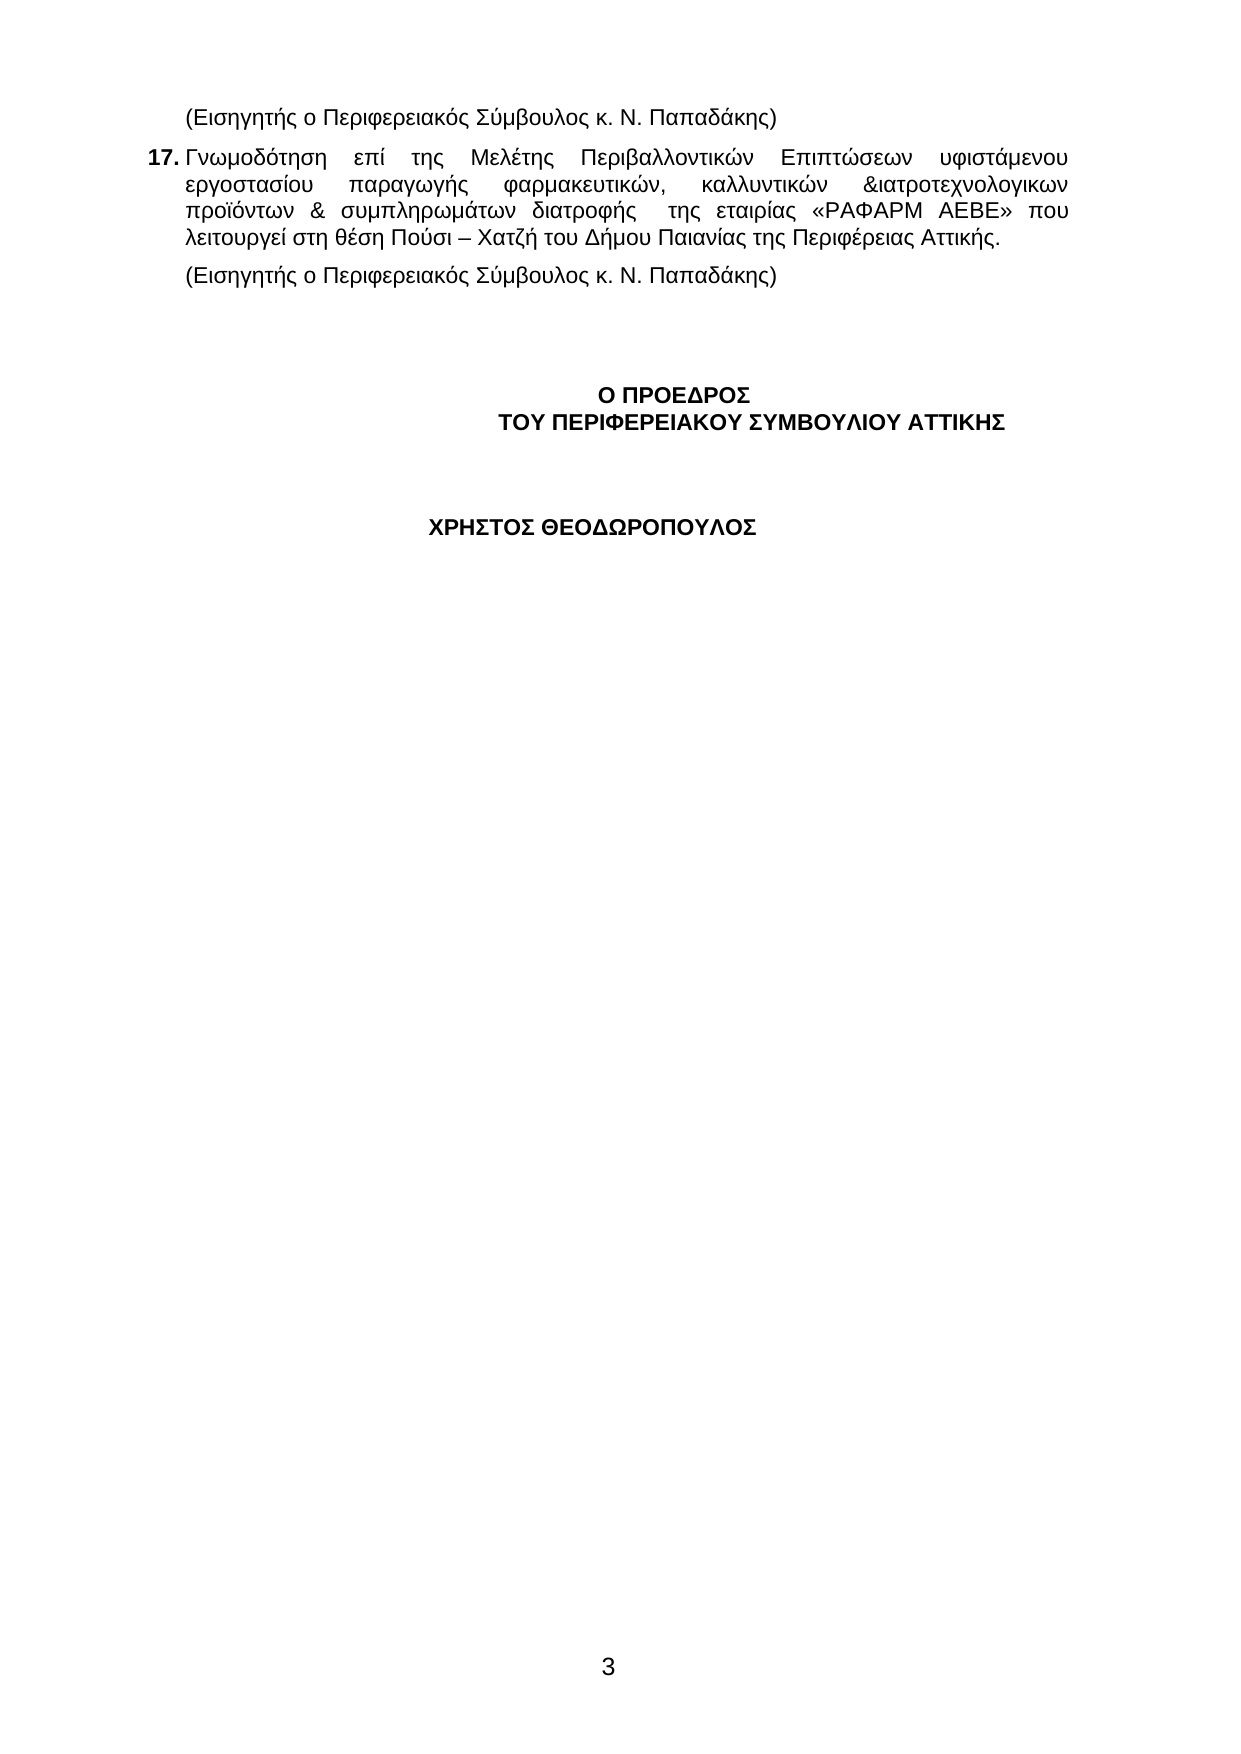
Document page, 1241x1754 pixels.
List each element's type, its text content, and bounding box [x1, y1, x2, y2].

text ΧΡΗΣΤΟΣ ΘΕΟΔΩΡΟΠΟΥΛΟΣ [428, 514, 1069, 540]
text ΤΟΥ ΠΕΡΙΦΕΡΕΙΑΚΟΥ ΣΥΜΒΟΥΛΙΟΥ ΑΤΤΙΚΗΣ [428, 409, 1069, 435]
list (Εισηγητής ο Περιφερειακός Σύμβουλος κ. Ν. Παπαδάκης) [185, 103, 1069, 130]
list Γνωμοδότηση επί της Μελέτης Περιβαλλοντικών Επιπτώσεων υφιστάμενου εργοστασίου παραγωγής φαρμακευτικών, καλλυντικών &ιατροτεχνολογικων προϊόντων & συμπληρωμάτων διατροφής της εταιρίας «ΡΑΦΑΡΜ ΑΕΒΕ» που λειτουργεί στη θέση Πούσι – Χατζή του Δήμου Παιανίας της Περιφέρειας Αττικής. [148, 144, 1069, 250]
list (Εισηγητής ο Περιφερειακός Σύμβουλος κ. Ν. Παπαδάκης) [185, 262, 1069, 289]
text Ο ΠΡΟΕΔΡΟΣ [598, 382, 1069, 409]
